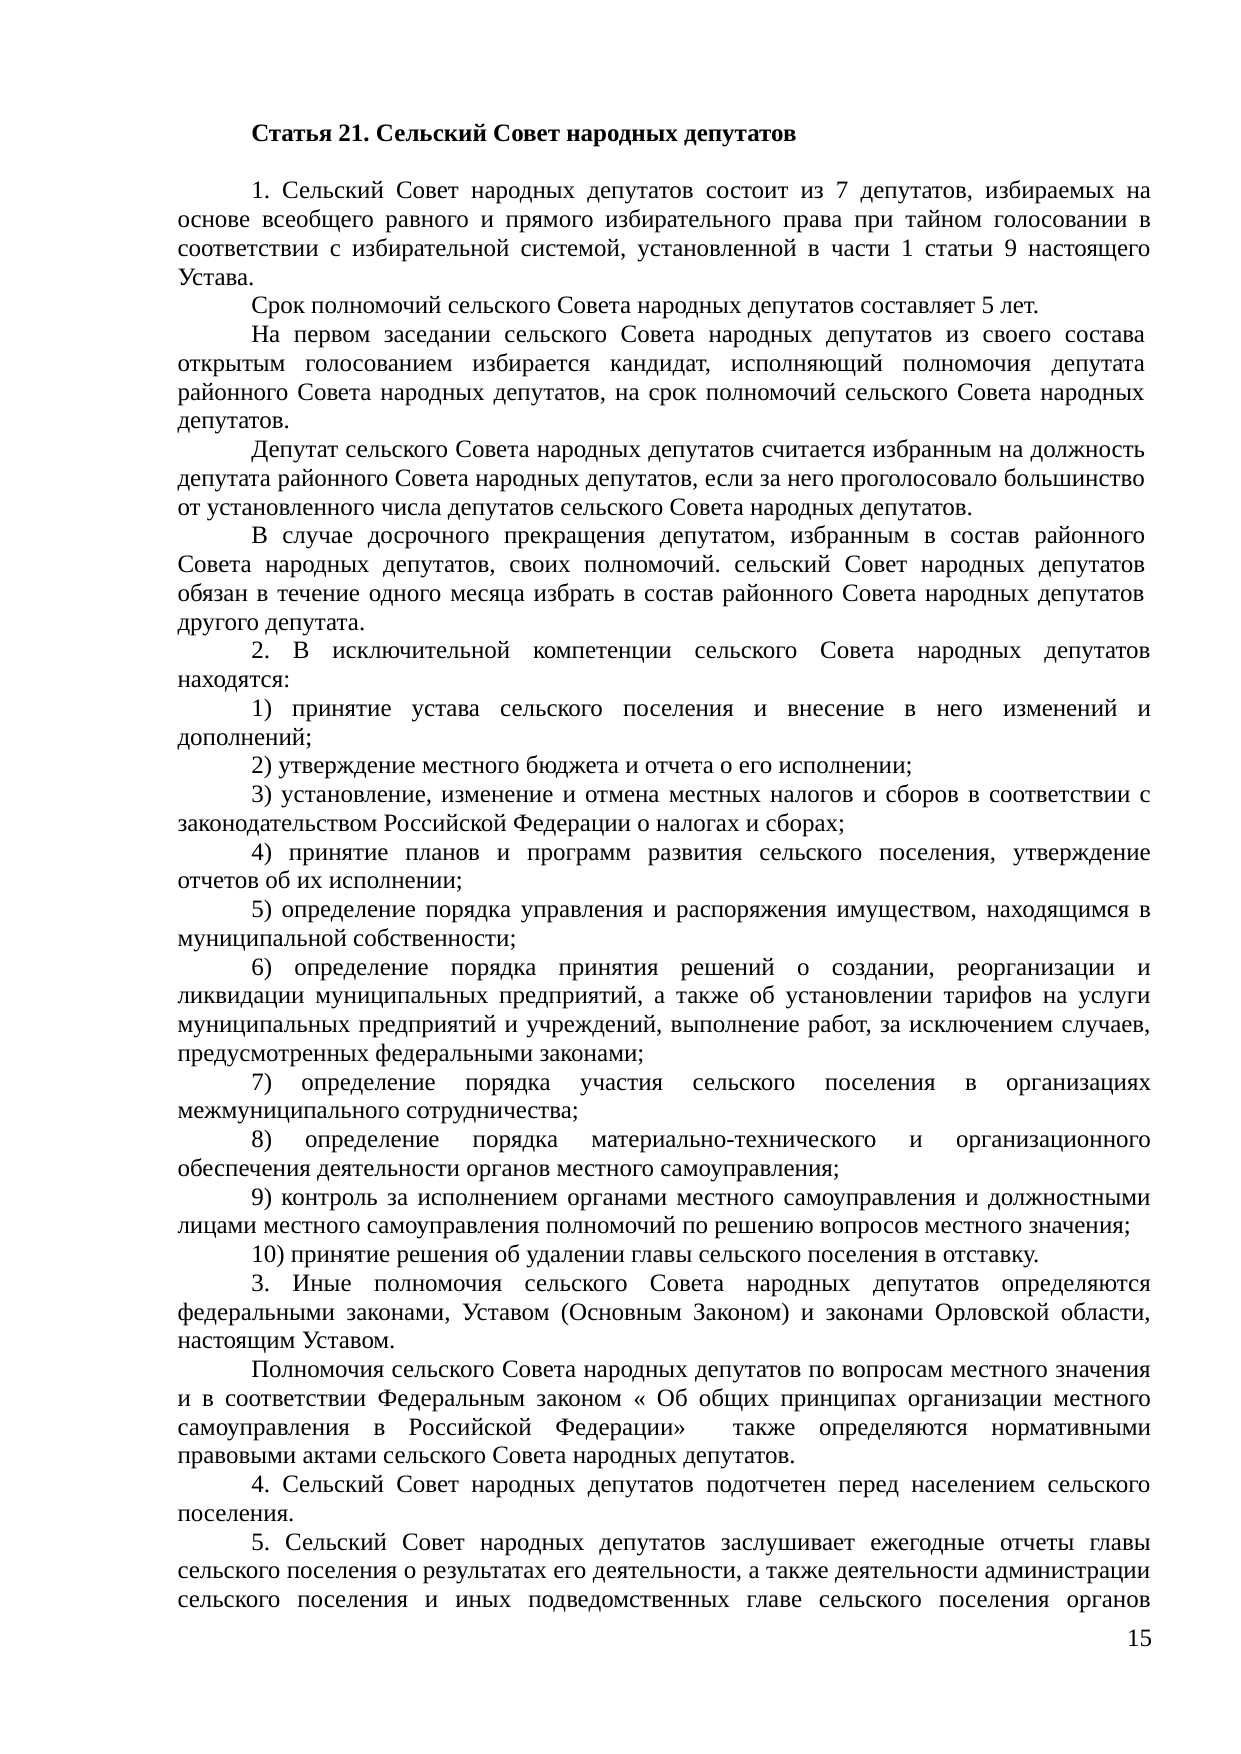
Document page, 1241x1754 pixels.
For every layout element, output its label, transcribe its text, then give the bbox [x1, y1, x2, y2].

text 3) установление, изменение и отмена местных налогов и сборов в соответствии с законодательством Российской Федерации о налогах и сборах; [177, 779, 1152, 837]
text 9) контроль за исполнением органами местного самоуправления и должностными лицами местного самоуправления полномочий по решению вопросов местного значения; [177, 1182, 1152, 1239]
text В случае досрочного прекращения депутатом, избранным в состав районного Совета народных депутатов, своих полномочий. сельский Совет народных депутатов обязан в течение одного месяца избрать в состав районного Совета народных депутатов другого депутата. [177, 521, 1146, 636]
text На первом заседании сельского Совета народных депутатов из своего состава открытым голосованием избирается кандидат, исполняющий полномочия депутата районного Совета народных депутатов, на срок полномочий сельского Совета народных депутатов. [177, 319, 1146, 434]
text 4. Сельский Совет народных депутатов подотчетен перед населением сельского поселения. [177, 1469, 1152, 1527]
text 2. В исключительной компетенции сельского Совета народных депутатов находятся: [177, 636, 1152, 693]
text 1. Сельский Совет народных депутатов состоит из 7 депутатов, избираемых на основе всеобщего равного и прямого избирательного права при тайном голосовании в соответствии с избирательной системой, установленной в части 1 статьи 9 настоящего Устава. [177, 176, 1152, 291]
text 6) определение порядка принятия решений о создании, реорганизации и ликвидации муниципальных предприятий, а также об установлении тарифов на услуги муниципальных предприятий и учреждений, выполнение работ, за исключением случаев, предусмотренных федеральными законами; [177, 952, 1152, 1067]
text Полномочия сельского Совета народных депутатов по вопросам местного значения и в соответствии Федеральным законом « Об общих принципах организации местного самоуправления в Российской Федерации» также определяются нормативными правовыми актами сельского Совета народных депутатов. [177, 1354, 1152, 1469]
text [177, 1527, 1152, 1613]
text 1) принятие устава сельского поселения и внесение в него изменений и дополнений; [177, 693, 1152, 751]
text 10) принятие решения об удалении главы сельского поселения в отставку. [177, 1239, 1152, 1268]
text 8) определение порядка материально-технического и организационного обеспечения деятельности органов местного самоуправления; [177, 1124, 1152, 1182]
text 4) принятие планов и программ развития сельского поселения, утверждение отчетов об их исполнении; [177, 837, 1152, 894]
text 7) определение порядка участия сельского поселения в организациях межмуниципального сотрудничества; [177, 1067, 1152, 1124]
text 5) определение порядка управления и распоряжения имуществом, находящимся в муниципальной собственности; [177, 894, 1152, 952]
text Срок полномочий сельского Совета народных депутатов составляет 5 лет. [177, 291, 1152, 319]
text 2) утверждение местного бюджета и отчета о его исполнении; [177, 751, 1152, 779]
text 3. Иные полномочия сельского Совета народных депутатов определяются федеральными законами, Уставом (Основным Законом) и законами Орловской области, настоящим Уставом. [177, 1268, 1152, 1354]
text Статья 21. Сельский Совет народных депутатов [177, 118, 1152, 147]
text Депутат сельского Совета народных депутатов считается избранным на должность депутата районного Совета народных депутатов, если за него проголосовало большинство от установленного числа депутатов сельского Совета народных депутатов. [177, 434, 1146, 521]
